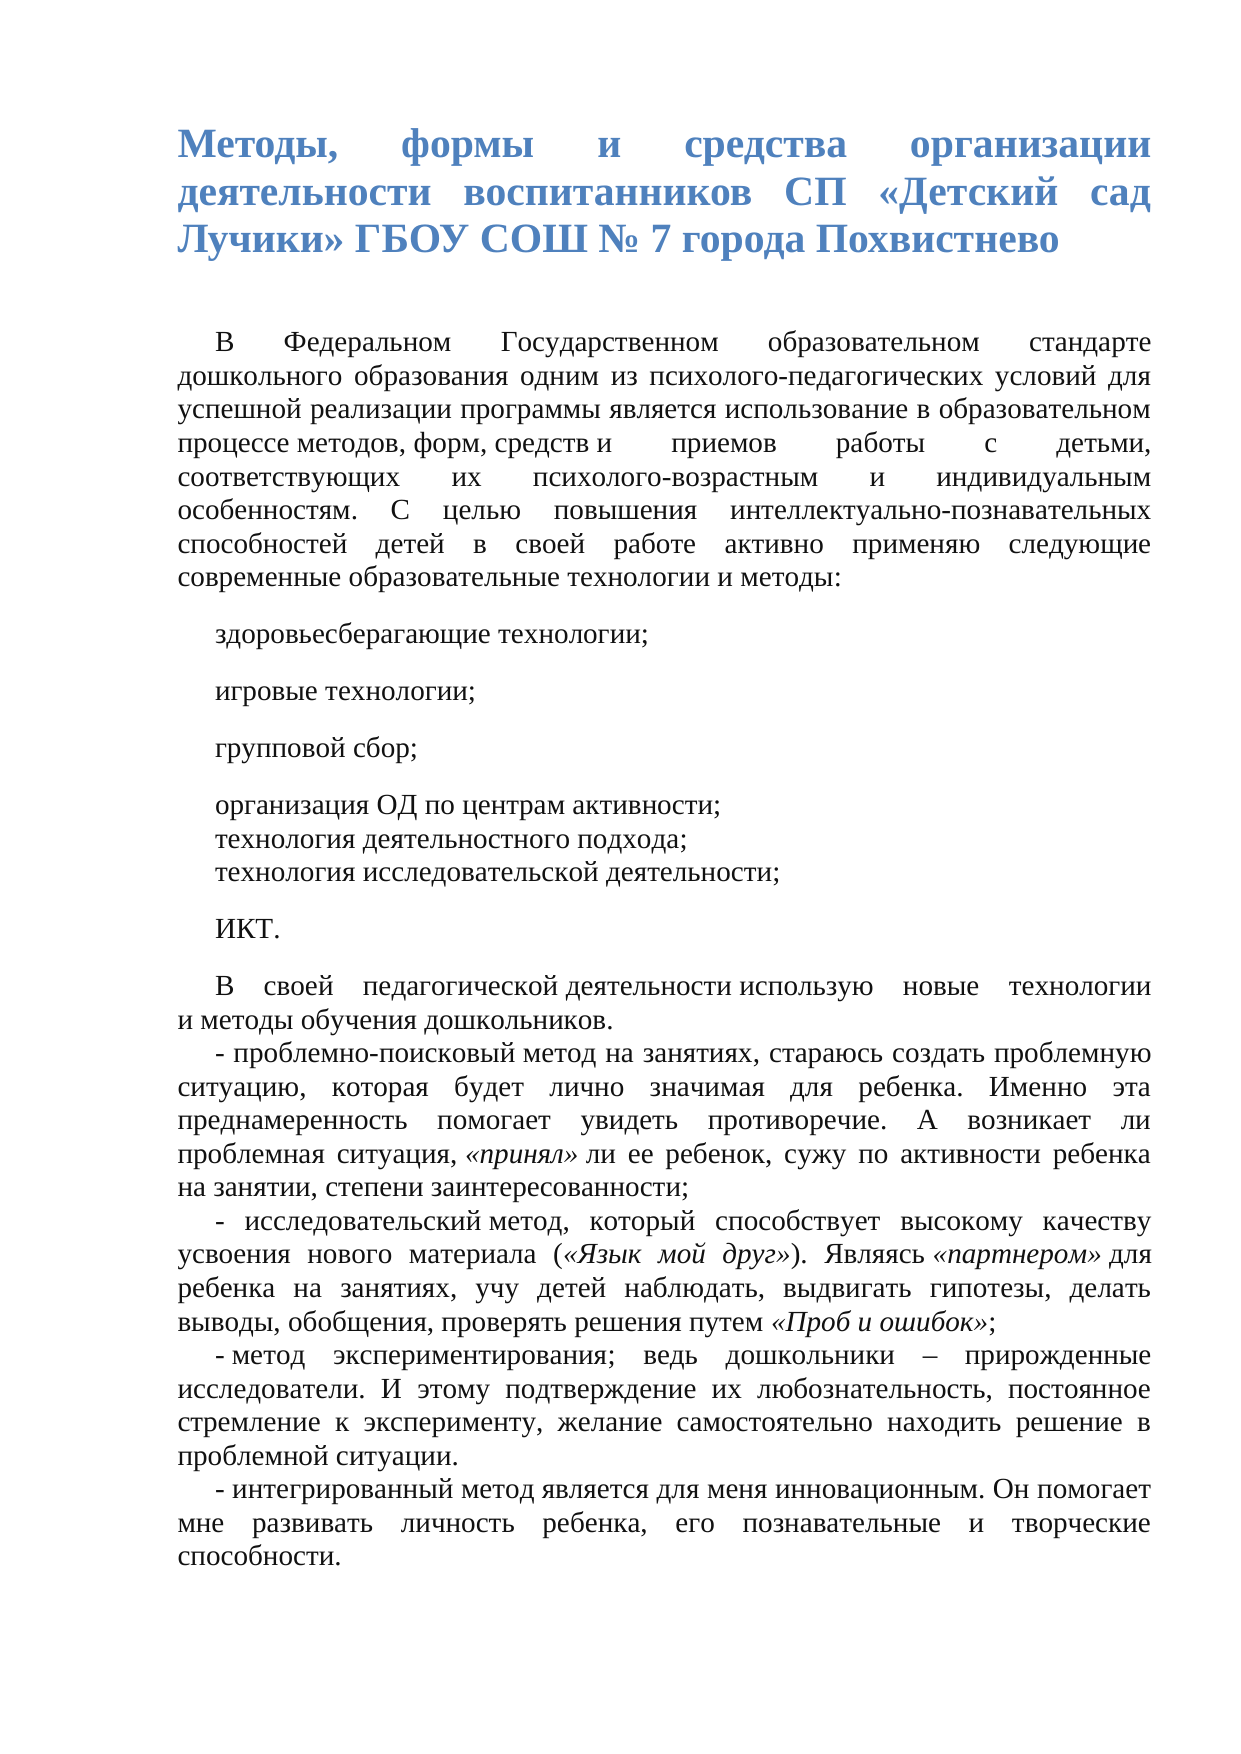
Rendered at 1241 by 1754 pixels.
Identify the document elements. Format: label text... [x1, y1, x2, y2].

text здоровьесберагающие технологии; [177, 616, 1152, 650]
text групповой сбор; [177, 730, 1152, 764]
text технология деятельностного подхода; [177, 821, 1152, 854]
text Методы, формы и средства организации деятельности воспитанников СП «Детский сад Лучики» ГБОУ СОШ № 7 города Похвистнево [177, 118, 1152, 262]
text организация ОД по центрам активности; [177, 787, 1152, 821]
text В своей педагогической деятельности использую новые технологии и методы обучения дошкольников. [177, 968, 1152, 1035]
text - интегрированный метод является для меня инновационным. Он помогает мне развивать личность ребенка, его познавательные и творческие способности. [177, 1471, 1152, 1572]
text - метод экспериментирования; ведь дошкольники – прирожденные исследователи. И этому подтверждение их любознательность, постоянное стремление к эксперименту, желание самостоятельно находить решение в проблемной ситуации. [177, 1337, 1152, 1471]
text - проблемно-поисковый метод на занятиях, стараюсь создать проблемную ситуацию, которая будет лично значимая для ребенка. Именно эта преднамеренность помогает увидеть противоречие. А возникает ли проблемная ситуация, «принял» ли ее ребенок, сужу по активности ребенка на занятии, степени заинтересованности; [177, 1035, 1152, 1203]
text - исследовательский метод, который способствует высокому качеству усвоения нового материала («Язык мой друг»). Являясь «партнером» для ребенка на занятиях, учу детей наблюдать, выдвигать гипотезы, делать выводы, обобщения, проверять решения путем «Проб и ошибок»; [177, 1203, 1152, 1337]
text технология исследовательской деятельности; [177, 854, 1152, 888]
text ИКТ. [177, 911, 1152, 945]
text игровые технологии; [177, 673, 1152, 707]
text В Федеральном Государственном образовательном стандарте дошкольного образования одним из психолого-педагогических условий для успешной реализации программы является использование в образовательном процессе методов, форм, средств и приемов работы с детьми, соответствующих их психолого-возрастным и индивидуальным особенностям. С целью повышения интеллектуально-познавательных способностей детей в своей работе активно применяю следующие современные образовательные технологии и методы: [177, 324, 1152, 593]
